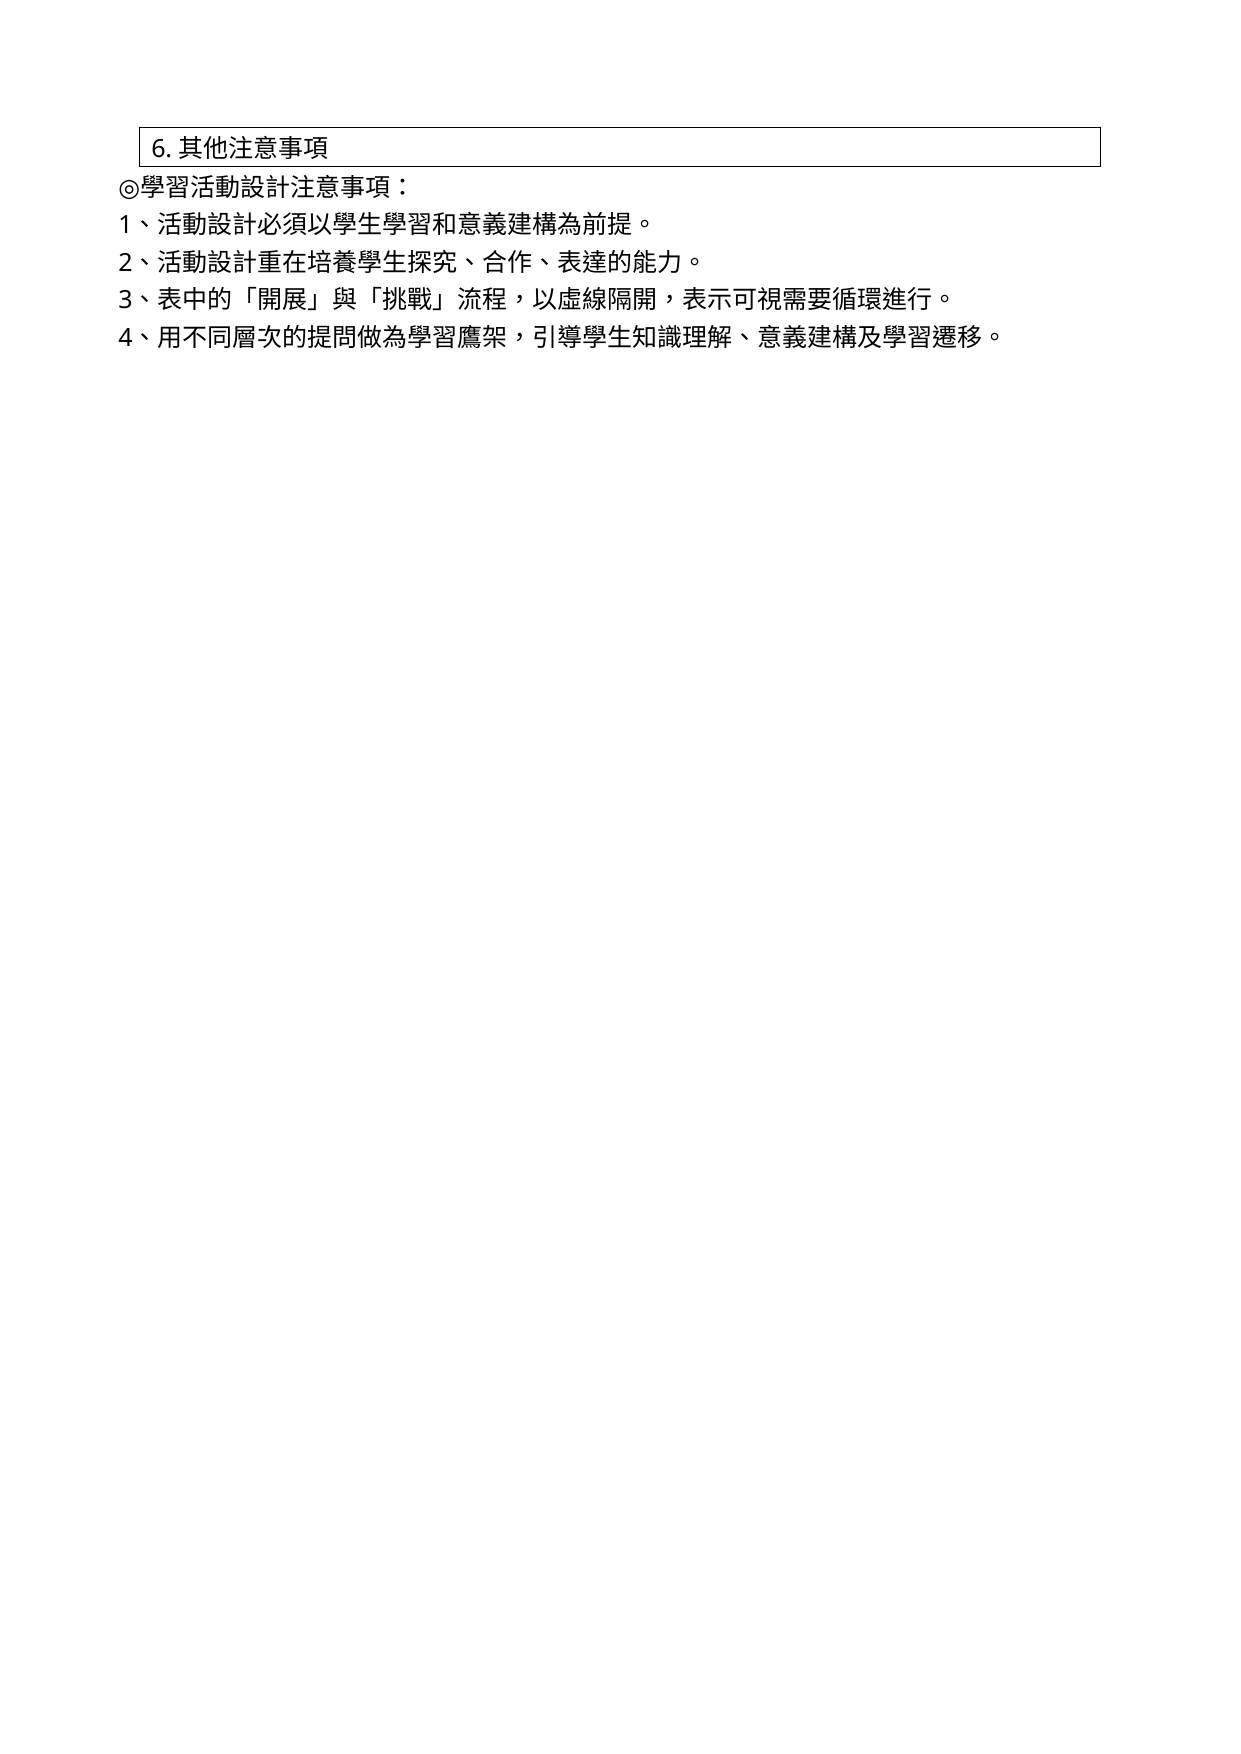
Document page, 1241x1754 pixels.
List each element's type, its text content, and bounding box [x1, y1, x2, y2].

text 4、用不同層次的提問做為學習鷹架，引導學生知識理解、意義建構及學習遷移。 [118, 317, 1186, 354]
text ◎學習活動設計注意事項： [118, 167, 1122, 204]
text 2、活動設計重在培養學生探究、合作、表達的能力。 [118, 242, 1122, 279]
text 3、表中的「開展」與「挑戰」流程，以虛線隔開，表示可視需要循環進行。 [118, 279, 1122, 317]
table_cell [140, 128, 1100, 166]
text 1、活動設計必須以學生學習和意義建構為前提。 [118, 204, 1122, 242]
